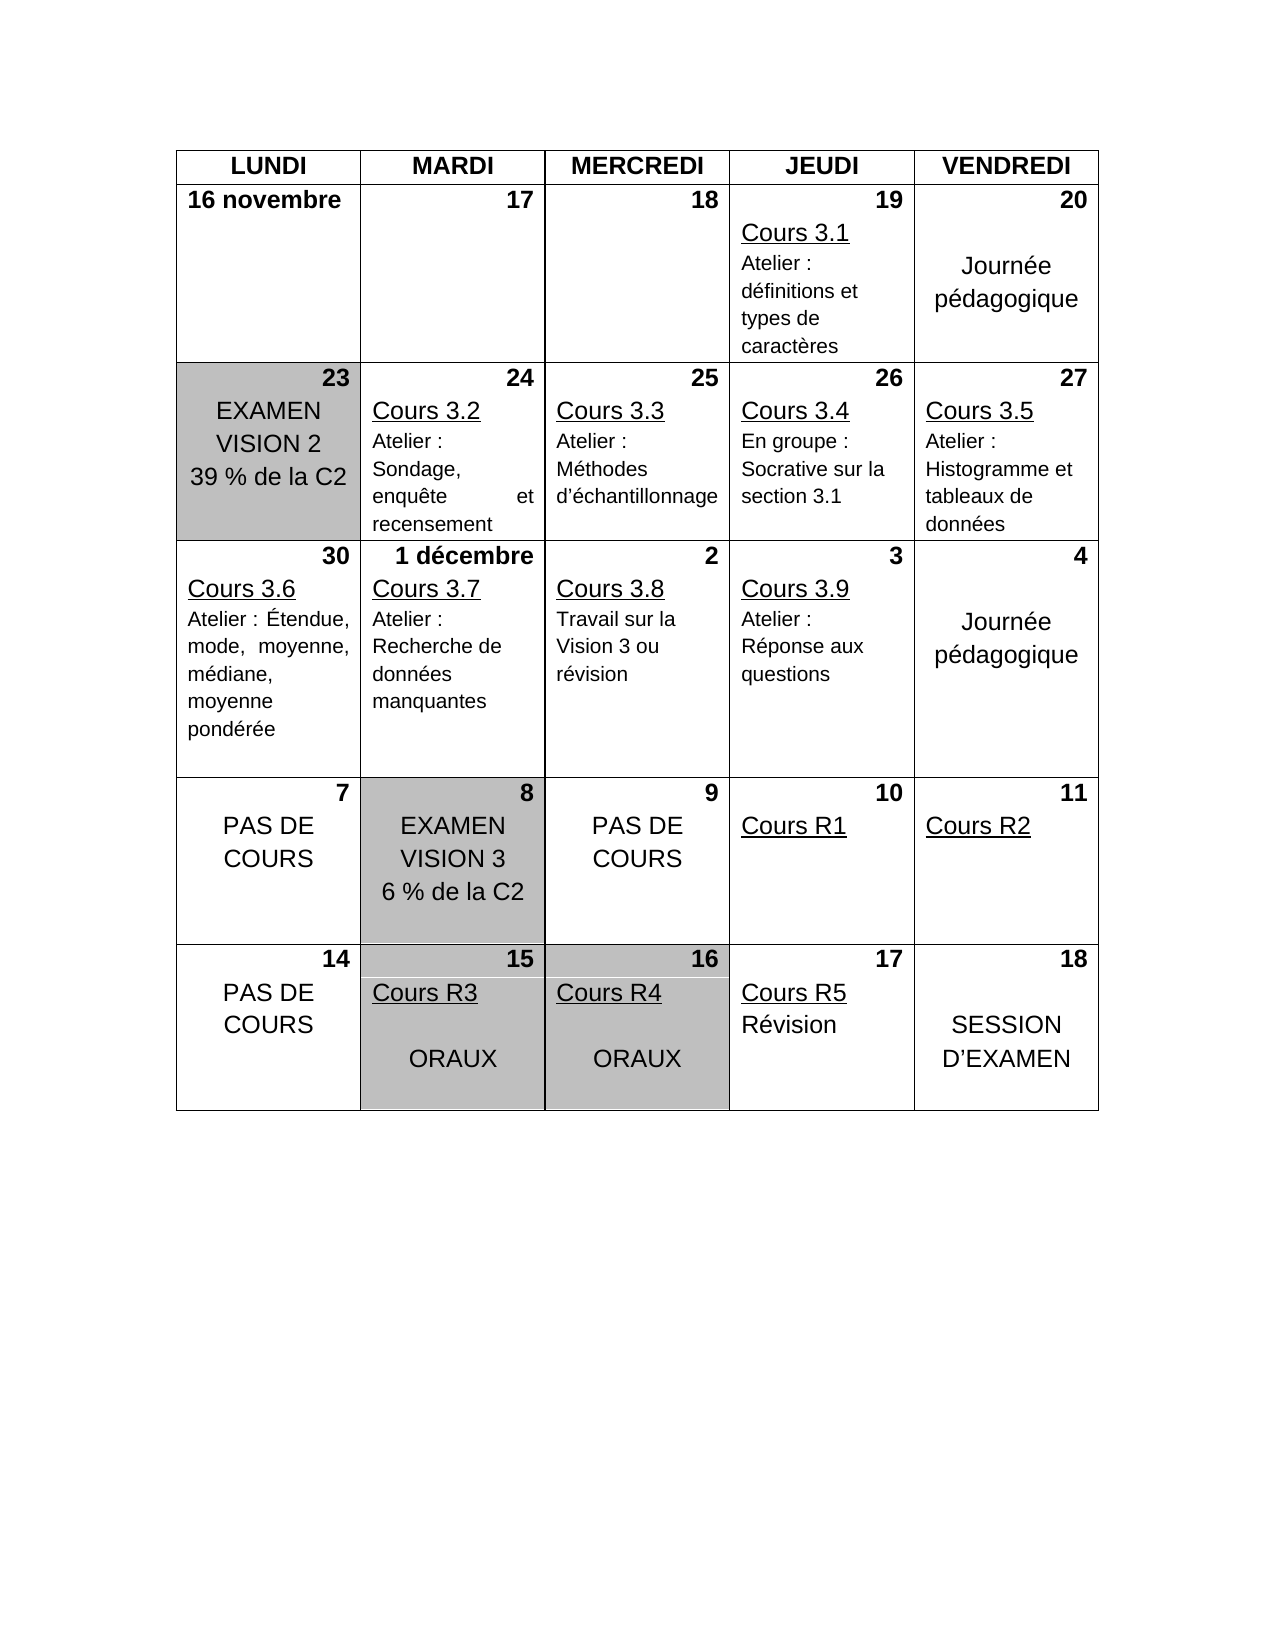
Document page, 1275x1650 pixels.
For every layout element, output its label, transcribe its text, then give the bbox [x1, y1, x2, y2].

table_cell Cours 3.5 Atelier : Histogramme et tableaux de données [915, 396, 1098, 540]
table_cell 30 [177, 541, 360, 574]
table_cell [177, 218, 360, 362]
table_cell 25 [546, 363, 729, 396]
table_cell 1 décembre [361, 541, 544, 574]
table_cell 15 [361, 945, 544, 977]
table_cell 7 [177, 778, 360, 811]
table_cell Cours 3.2 Atelier : Sondage, enquête et recensement [361, 396, 544, 540]
table_cell Cours 3.7 Atelier : Recherche de données manquantes [361, 574, 544, 777]
table_cell Cours 3.3 Atelier : Méthodes d’échantillonnage [546, 396, 729, 540]
table_cell SESSION D’EXAMEN [915, 978, 1098, 1109]
table_cell 17 [361, 185, 544, 218]
table_cell Journée pédagogique [915, 574, 1098, 777]
table_cell 3 [730, 541, 914, 574]
table_cell 18 [546, 185, 729, 218]
table_cell 16 novembre [177, 185, 360, 218]
table_cell 19 [730, 185, 914, 218]
table_cell 14 [177, 945, 360, 977]
table_cell 11 [915, 778, 1098, 811]
table_cell 23 [177, 363, 360, 396]
table_cell [546, 218, 729, 362]
table_cell Cours R3 ORAUX [361, 978, 544, 1109]
table_header MERCREDI [546, 151, 729, 184]
table_cell 24 [361, 363, 544, 396]
table_cell EXAMEN VISION 3 6 % de la C2 [361, 811, 544, 943]
table_cell 26 [730, 363, 914, 396]
table_header MARDI [361, 151, 544, 184]
table_cell Journée pédagogique [915, 218, 1098, 362]
table_cell Cours R5 Révision [730, 978, 914, 1109]
table_cell Cours 3.6 Atelier : Étendue, mode, moyenne, médiane, moyenne pondérée [177, 574, 360, 777]
table_cell Cours 3.9 Atelier : Réponse aux questions [730, 574, 914, 777]
table_cell PAS DE COURS [177, 811, 360, 943]
table_cell Cours 3.8 Travail sur la Vision 3 ou révision [546, 574, 729, 777]
table_cell 27 [915, 363, 1098, 396]
table_cell PAS DE COURS [177, 978, 360, 1109]
table_cell [361, 218, 544, 362]
table_cell 8 [361, 778, 544, 811]
table_cell Cours R2 [915, 811, 1098, 943]
table_cell 20 [915, 185, 1098, 218]
table_cell PAS DE COURS [546, 811, 729, 943]
table_cell 10 [730, 778, 914, 811]
table_cell 2 [546, 541, 729, 574]
table_header LUNDI [177, 151, 360, 184]
table_cell 16 [546, 945, 729, 977]
table_cell Cours R1 [730, 811, 914, 943]
table_cell 4 [915, 541, 1098, 574]
table_cell Cours 3.4 En groupe : Socrative sur la section 3.1 [730, 396, 914, 540]
table_cell EXAMEN VISION 2 39 % de la C2 [177, 396, 360, 540]
table_cell 9 [546, 778, 729, 811]
table_cell Cours R4 ORAUX [546, 978, 729, 1109]
table_header VENDREDI [915, 151, 1098, 184]
table_cell 17 [730, 945, 914, 977]
table_cell 18 [915, 945, 1098, 977]
table_cell Cours 3.1 Atelier : définitions et types de caractères [730, 218, 914, 362]
table_header JEUDI [730, 151, 914, 184]
